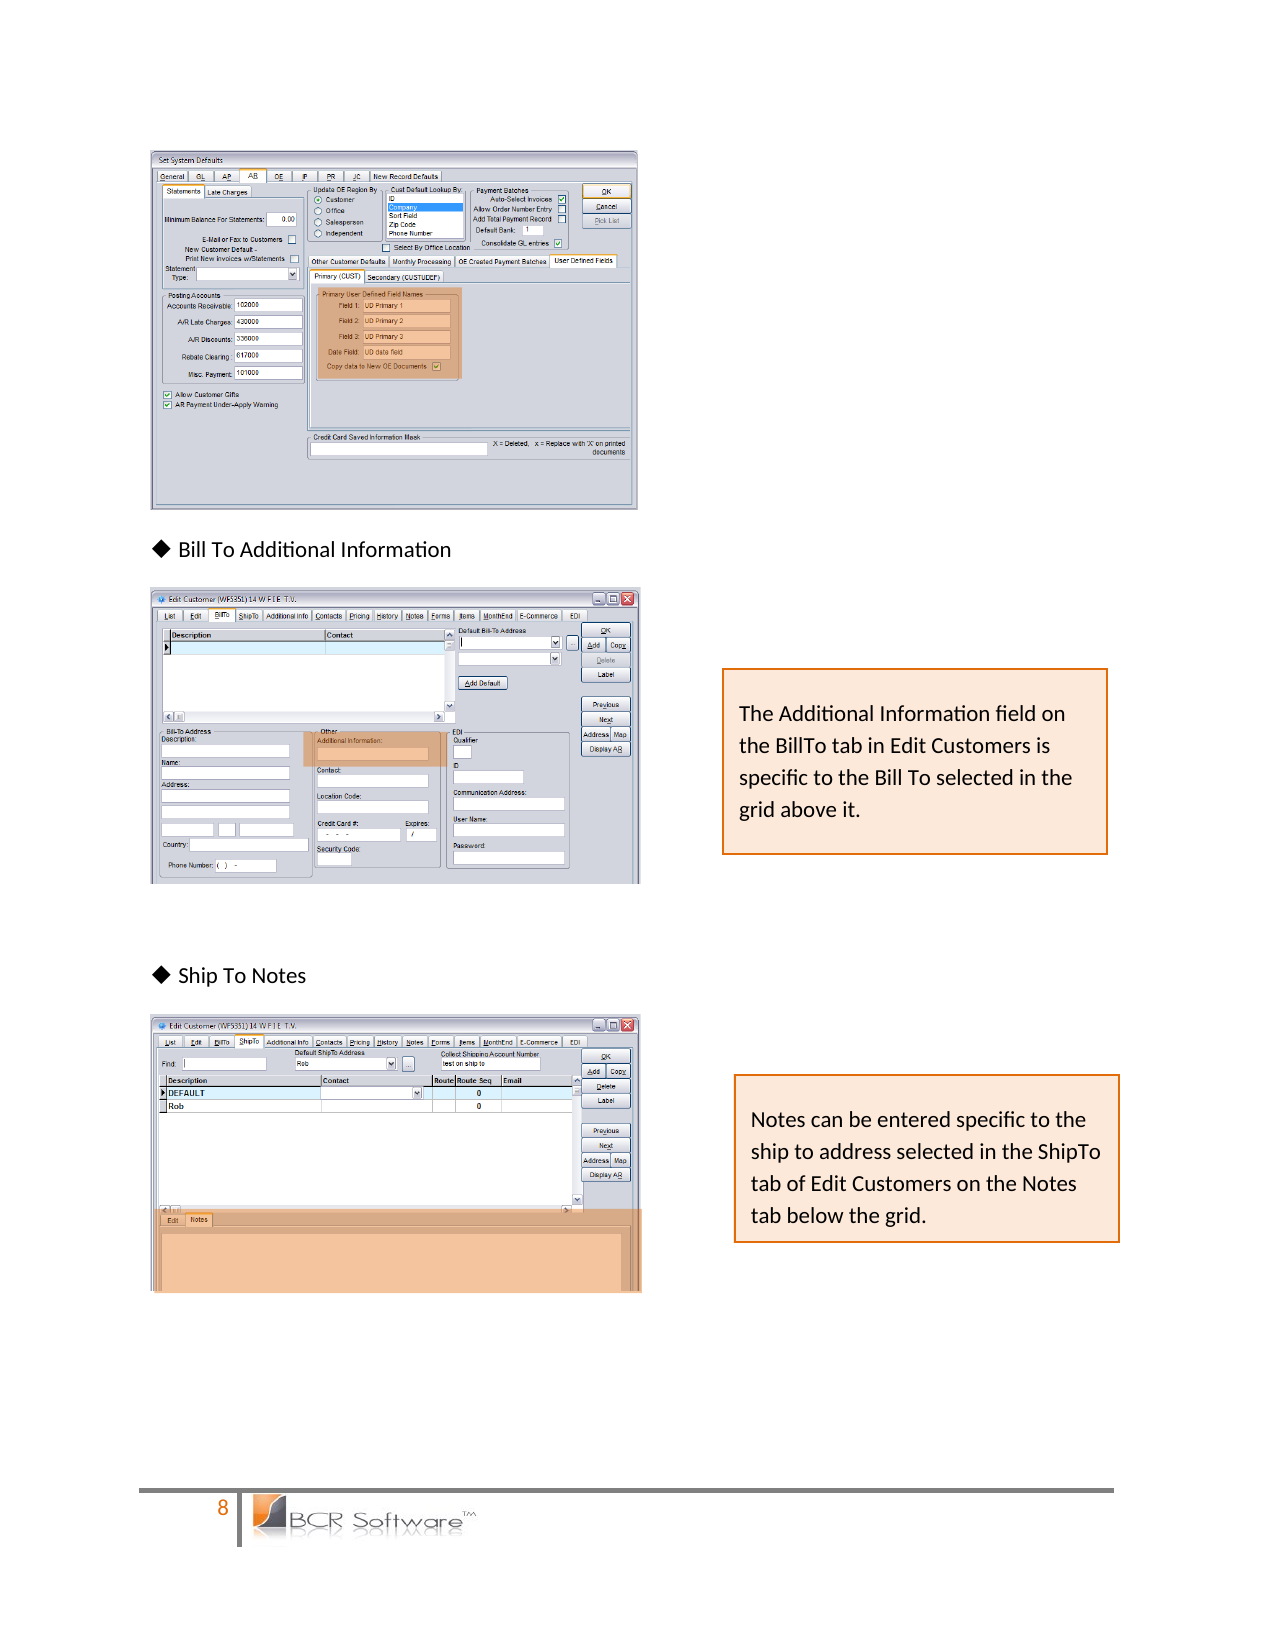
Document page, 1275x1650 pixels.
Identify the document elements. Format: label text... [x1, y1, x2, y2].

picture [150, 150, 638, 510]
text Ship To Notes [150, 962, 1125, 990]
text Bill To Additional Information [150, 535, 1125, 563]
picture [150, 587, 641, 884]
picture [251, 1493, 480, 1547]
picture [150, 1014, 641, 1291]
